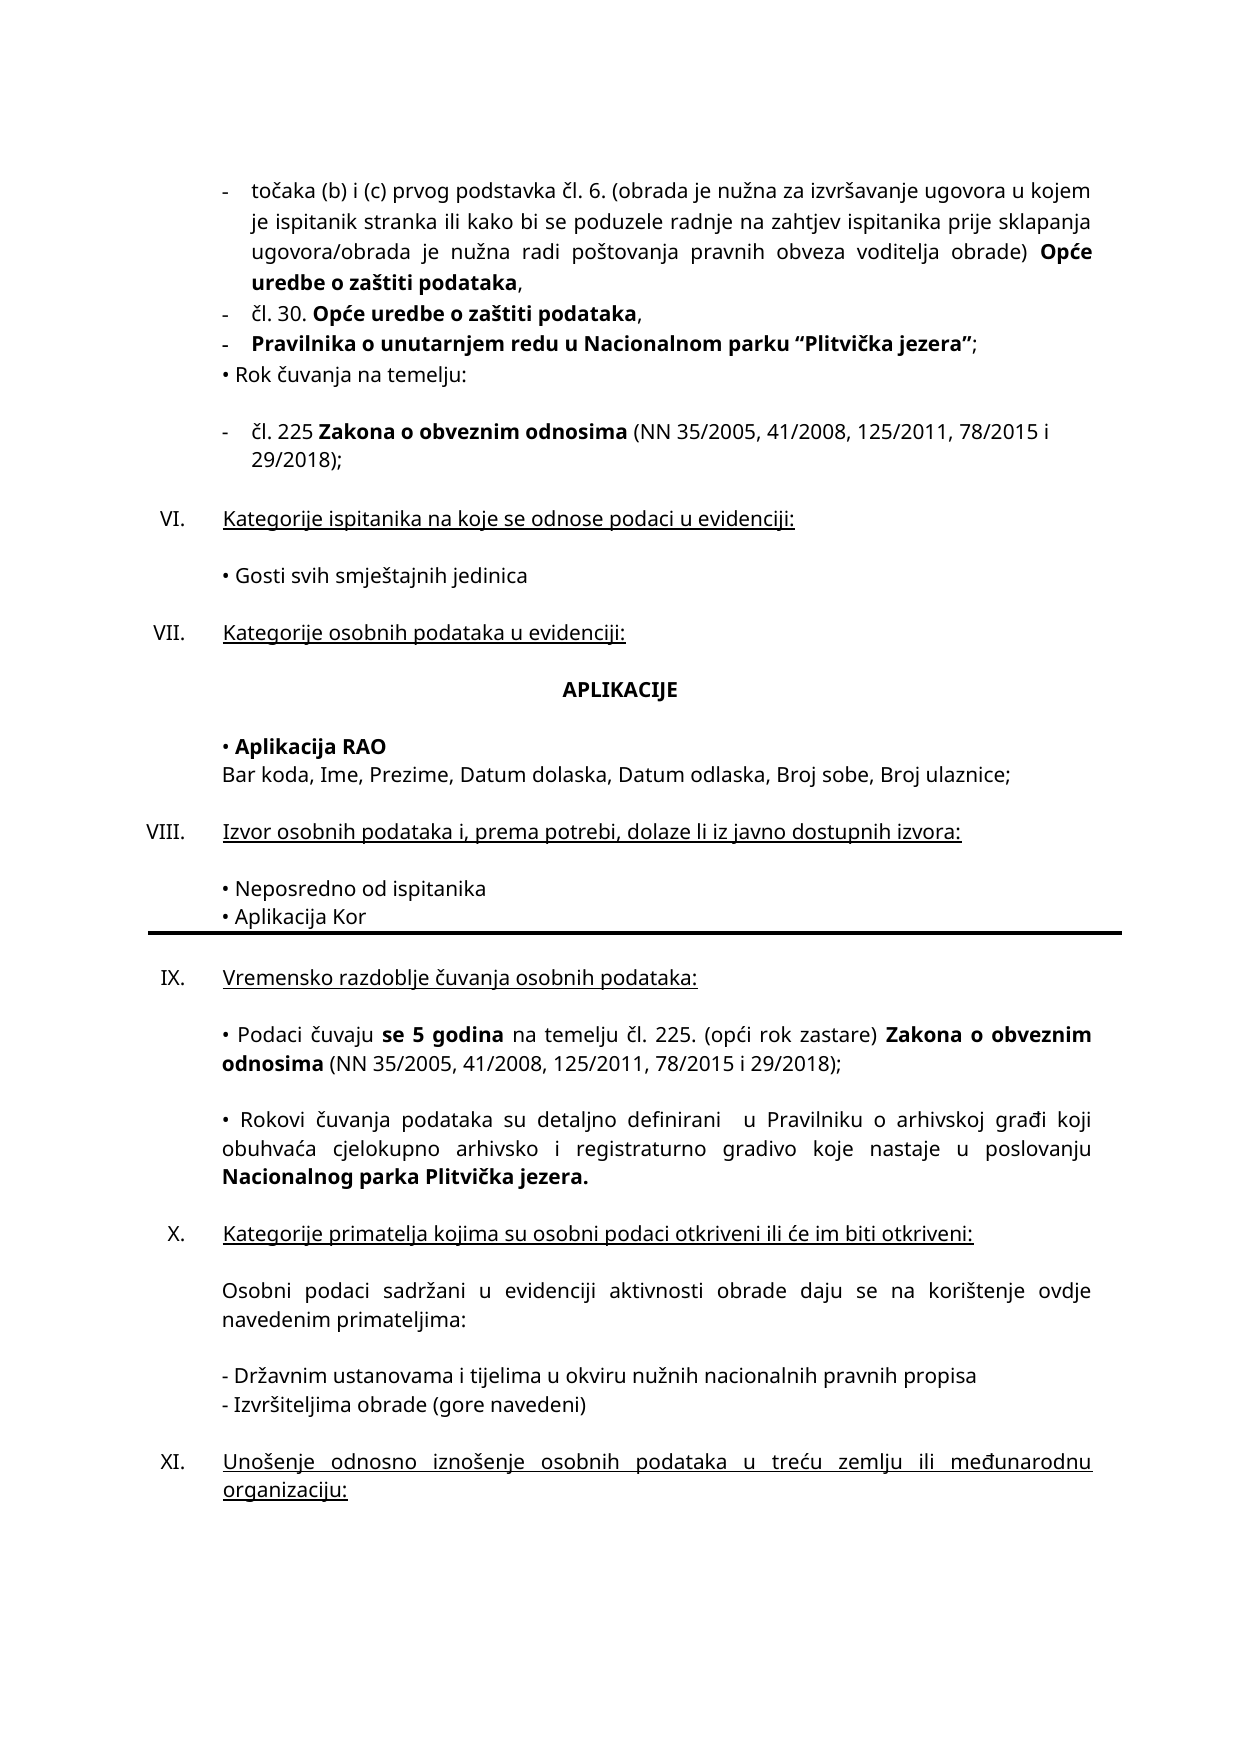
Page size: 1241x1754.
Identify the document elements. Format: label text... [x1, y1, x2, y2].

list Kategorije osobnih podataka u evidenciji: [185, 618, 1092, 646]
text • Aplikacija Kor [221, 902, 1092, 931]
text • Neposredno od ispitanika [221, 874, 1092, 902]
list Vremensko razdoblje čuvanja osobnih podataka: [185, 963, 1092, 992]
text APLIKACIJE [148, 675, 1092, 703]
text Bar koda, Ime, Prezime, Datum dolaska, Datum odlaska, Broj sobe, Broj ulaznice; [222, 760, 1092, 789]
list Kategorije ispitanika na koje se odnose podaci u evidenciji: [185, 504, 1092, 533]
text • Gosti svih smještajnih jedinica [222, 561, 1092, 589]
list Izvor osobnih podataka i, prema potrebi, dolaze li iz javno dostupnih izvora: [185, 817, 1092, 846]
list Pravilnika o unutarnjem redu u Nacionalnom parku “Plitvička jezera”; [222, 329, 1092, 358]
list Kategorije primatelja kojima su osobni podaci otkriveni ili će im biti otkriveni: [185, 1219, 1092, 1248]
text Osobni podaci sadržani u evidenciji aktivnosti obrade daju se na korištenje ovdje navedenim primateljima: [222, 1276, 1092, 1333]
list čl. 30. Opće uredbe o zaštiti podataka, [222, 299, 1092, 327]
list čl. 225 Zakona o obveznim odnosima (NN 35/2005, 41/2008, 125/2011, 78/2015 i 29/2018); [222, 417, 1092, 474]
list Unošenje odnosno iznošenje osobnih podataka u treću zemlju ili međunarodnu organizaciju: [185, 1447, 1092, 1504]
text - Izvršiteljima obrade (gore navedeni) [222, 1390, 1092, 1418]
text • Rok čuvanja na temelju: [222, 360, 1092, 388]
text • Aplikacija RAO [222, 732, 1092, 760]
text - Državnim ustanovama i tijelima u okviru nužnih nacionalnih pravnih propisa [222, 1362, 1092, 1390]
text • Rokovi čuvanja podataka su detaljno definirani u Pravilniku o arhivskoj građi koji obuhvaća cjelokupno arhivsko i registraturno gradivo koje nastaje u poslovanju Nacionalnog parka Plitvička jezera. [222, 1106, 1092, 1191]
list točaka (b) i (c) prvog podstavka čl. 6. (obrada je nužna za izvršavanje ugovora u kojem je ispitanik stranka ili kako bi se poduzele radnje na zahtjev ispitanika prije sklapanja ugovora/obrada je nužna radi poštovanja pravnih obveza voditelja obrade) Opće uredbe o zaštiti podataka, [222, 176, 1092, 296]
text • Podaci čuvaju se 5 godina na temelju čl. 225. (opći rok zastare) Zakona o obveznim odnosima (NN 35/2005, 41/2008, 125/2011, 78/2015 i 29/2018); [222, 1020, 1092, 1077]
